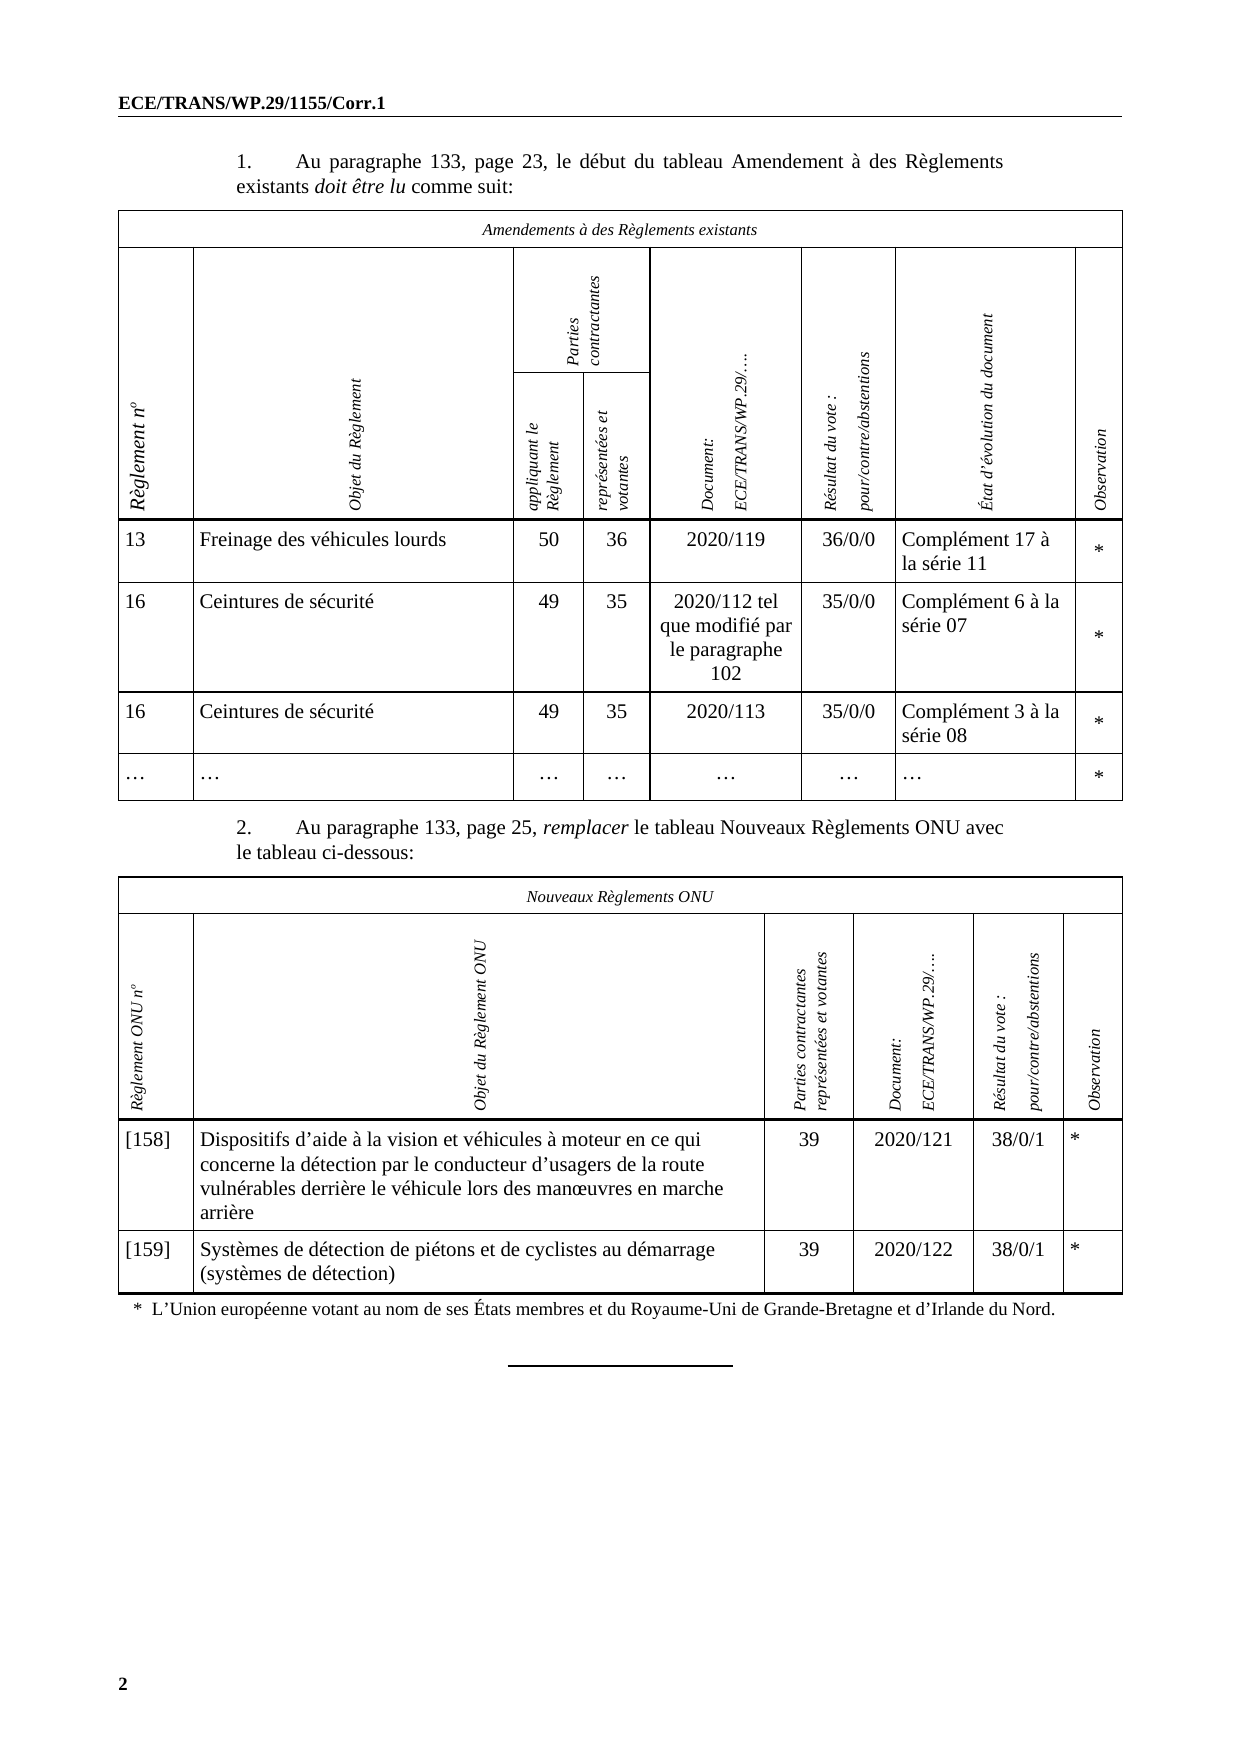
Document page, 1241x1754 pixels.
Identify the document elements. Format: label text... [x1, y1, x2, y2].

table_cell Ceintures de sécurité [194, 583, 513, 691]
table_cell appliquant le Règlement [514, 373, 583, 518]
table_cell 49 [514, 693, 583, 753]
table_cell Objet du Règlement [194, 248, 513, 518]
table_cell 38/0/1 [974, 1121, 1063, 1230]
table_cell [159] [119, 1231, 193, 1292]
table_cell * [1076, 583, 1122, 691]
table_cell Observation [1064, 914, 1122, 1118]
text * L’Union européenne votant au nom de ses États membres et du Royaume-Uni de Grande-Bretagne et d’Irlande du Nord. [133, 1295, 1093, 1320]
table_cell 2020/119 [651, 521, 801, 582]
table_cell 2020/121 [854, 1121, 973, 1230]
table_cell Règlement ONU no [119, 914, 193, 1118]
table_cell 2020/112 tel que modifié par le paragraphe 102 [651, 583, 801, 691]
table_cell 35/0/0 [802, 693, 895, 753]
table_cell 35/0/0 [802, 583, 895, 691]
table_cell Observation [1076, 248, 1122, 518]
table_cell 2020/122 [854, 1231, 973, 1292]
table_cell Complément 6 à la série 07 [896, 583, 1075, 691]
table_cell État d’évolution du document [896, 248, 1075, 518]
table_header Nouveaux Règlements ONU [119, 878, 1122, 913]
text 2. Au paragraphe 133, page 25, remplacer le tableau Nouveaux Règlements ONU avec le tableau ci-dessous: [236, 814, 1004, 864]
table_cell [158] [119, 1121, 193, 1230]
table_cell … [514, 754, 583, 800]
table_cell 16 [119, 693, 193, 753]
table_cell * [1076, 754, 1122, 800]
table_cell Complément 17 à la série 11 [896, 521, 1075, 582]
table_cell Complément 3 à la série 08 [896, 693, 1075, 753]
table_cell Systèmes de détection de piétons et de cyclistes au démarrage (systèmes de détection) [194, 1231, 764, 1292]
table_cell 50 [514, 521, 583, 582]
table_cell 35 [584, 583, 649, 691]
table_cell … [651, 754, 801, 800]
table_cell 39 [765, 1121, 853, 1230]
table_cell 2020/113 [651, 693, 801, 753]
table_cell 39 [765, 1231, 853, 1292]
table_cell * [1064, 1231, 1122, 1292]
table_cell Document: ECE/TRANS/WP.29/…. [854, 914, 973, 1118]
table_cell 13 [119, 521, 193, 582]
table_cell … [584, 754, 649, 800]
table_cell Parties contractantes [514, 248, 649, 372]
table_cell 49 [514, 583, 583, 691]
table_cell * [1076, 693, 1122, 753]
table_cell Résultat du vote : pour/contre/abstentions [802, 248, 895, 518]
table_cell 38/0/1 [974, 1231, 1063, 1292]
table_cell … [119, 754, 193, 800]
table_cell Objet du Règlement ONU [194, 914, 764, 1118]
table_cell * [1064, 1121, 1122, 1230]
table_cell Règlement no [119, 248, 193, 518]
table_cell Document: ECE/TRANS/WP.29/…. [651, 248, 801, 518]
table_cell 35 [584, 693, 649, 753]
table_cell Freinage des véhicules lourds [194, 521, 513, 582]
table_cell … [194, 754, 513, 800]
table_cell 16 [119, 583, 193, 691]
text 1. Au paragraphe 133, page 23, le début du tableau Amendement à des Règlements existants doit être lu comme suit: [236, 148, 1004, 198]
table_cell * [1076, 521, 1122, 582]
table_cell … [896, 754, 1075, 800]
table_cell … [802, 754, 895, 800]
table_cell Parties contractantes représentées et votantes [765, 914, 853, 1118]
table_cell 36 [584, 521, 649, 582]
table_cell représentées et votantes [584, 373, 649, 518]
table_cell Dispositifs d’aide à la vision et véhicules à moteur en ce qui concerne la détection par le conducteur d’usagers de la route vulnérables derrière le véhicule lors des manœuvres en marche arrière [194, 1121, 764, 1230]
table_cell Résultat du vote : pour/contre/abstentions [974, 914, 1063, 1118]
table_cell 36/0/0 [802, 521, 895, 582]
table_cell Ceintures de sécurité [194, 693, 513, 753]
table_header Amendements à des Règlements existants [119, 211, 1122, 247]
